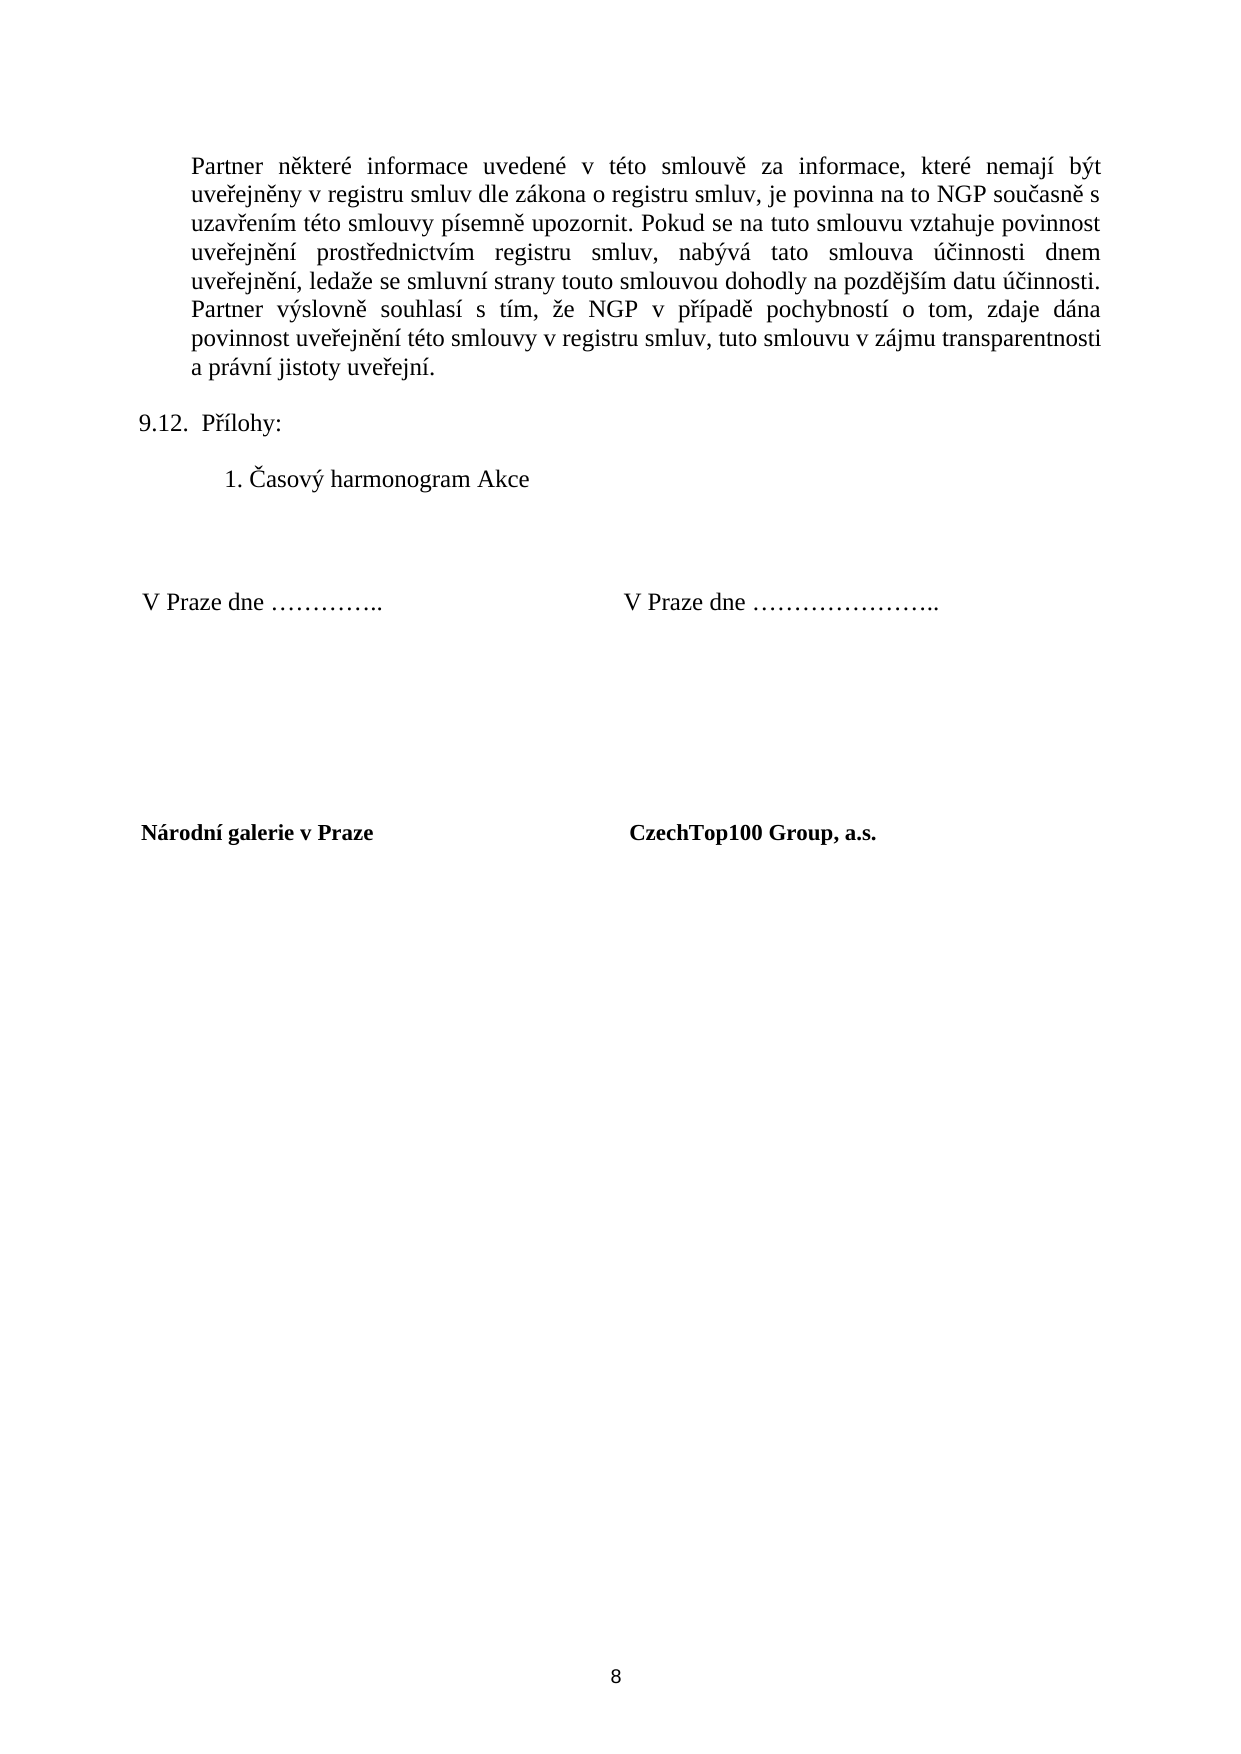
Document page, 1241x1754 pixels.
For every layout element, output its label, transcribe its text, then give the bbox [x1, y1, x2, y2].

list Přílohy: [139, 408, 1102, 437]
text V Praze dne ………………….. [623, 587, 987, 616]
text 1. Časový harmonogram Akce [139, 464, 1102, 492]
text Partner některé informace uvedené v této smlouvě za informace, které nemají být uveřejněny v registru smluv dle zákona o registru smluv, je povinna na to NGP současně s uzavřením této smlouvy písemně upozornit. Pokud se na tuto smlouvu vztahuje povinnost uveřejnění prostřednictvím registru smluv, nabývá tato smlouva účinnosti dnem uveřejnění, ledaže se smluvní strany touto smlouvou dohodly na pozdějším datu účinnosti. Partner výslovně souhlasí s tím, že NGP v případě pochybností o tom, zdaje dána povinnost uveřejnění této smlouvy v registru smluv, tuto smlouvu v zájmu transparentnosti a právní jistoty uveřejní. [191, 151, 1102, 381]
text Národní galerie v Praze CzechTop100 Group, a.s. [141, 819, 1111, 846]
text V Praze dne ………….. [142, 587, 497, 616]
